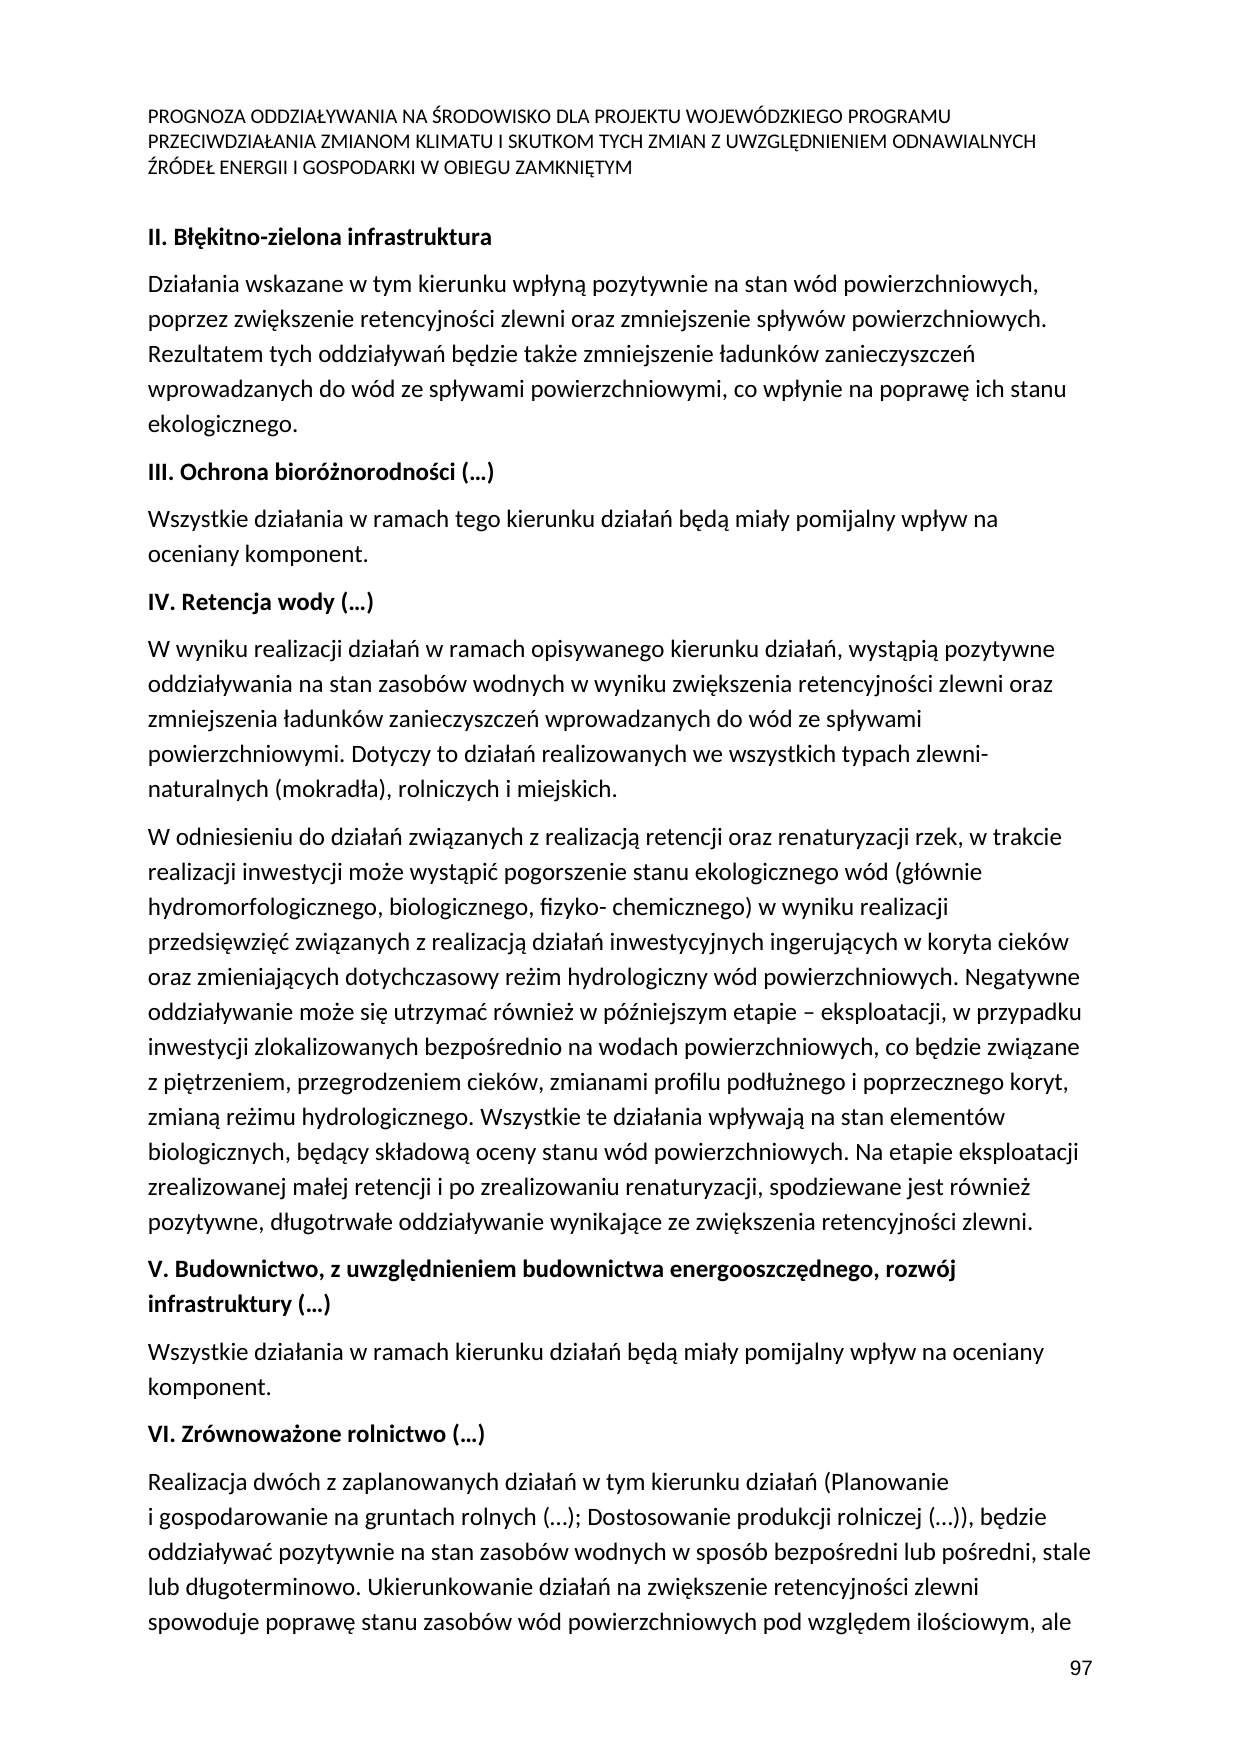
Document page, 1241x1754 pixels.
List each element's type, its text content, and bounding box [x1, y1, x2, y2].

text W wyniku realizacji działań w ramach opisywanego kierunku działań, wystąpią pozytywne oddziaływania na stan zasobów wodnych w wyniku zwiększenia retencyjności zlewni oraz zmniejszenia ładunków zanieczyszczeń wprowadzanych do wód ze spływami powierzchniowymi. Dotyczy to działań realizowanych we wszystkich typach zlewni- naturalnych (mokradła), rolniczych i miejskich. [148, 633, 1092, 804]
text II. Błękitno-zielona infrastruktura [148, 221, 1092, 251]
text VI. Zrównoważone rolnictwo (…) [148, 1418, 1092, 1449]
text Wszystkie działania w ramach kierunku działań będą miały pomijalny wpływ na oceniany komponent. [148, 1336, 1092, 1401]
text Działania wskazane w tym kierunku wpłyną pozytywnie na stan wód powierzchniowych, poprzez zwiększenie retencyjności zlewni oraz zmniejszenie spływów powierzchniowych. Rezultatem tych oddziaływań będzie także zmniejszenie ładunków zanieczyszczeń wprowadzanych do wód ze spływami powierzchniowymi, co wpłynie na poprawę ich stanu ekologicznego. [148, 268, 1092, 439]
text W odniesieniu do działań związanych z realizacją retencji oraz renaturyzacji rzek, w trakcie realizacji inwestycji może wystąpić pogorszenie stanu ekologicznego wód (głównie hydromorfologicznego, biologicznego, fizyko- chemicznego) w wyniku realizacji przedsięwzięć związanych z realizacją działań inwestycyjnych ingerujących w koryta cieków oraz zmieniających dotychczasowy reżim hydrologiczny wód powierzchniowych. Negatywne oddziaływanie może się utrzymać również w późniejszym etapie – eksploatacji, w przypadku inwestycji zlokalizowanych bezpośrednio na wodach powierzchniowych, co będzie związane z piętrzeniem, przegrodzeniem cieków, zmianami profilu podłużnego i poprzecznego koryt, zmianą reżimu hydrologicznego. Wszystkie te działania wpływają na stan elementów biologicznych, będący składową oceny stanu wód powierzchniowych. Na etapie eksploatacji zrealizowanej małej retencji i po zrealizowaniu renaturyzacji, spodziewane jest również pozytywne, długotrwałe oddziaływanie wynikające ze zwiększenia retencyjności zlewni. [148, 821, 1092, 1236]
text V. Budownictwo, z uwzględnieniem budownictwa energooszczędnego, rozwój infrastruktury (…) [148, 1253, 1092, 1319]
text III. Ochrona bioróżnorodności (…) [148, 456, 1092, 486]
text Wszystkie działania w ramach tego kierunku działań będą miały pomijalny wpływ na oceniany komponent. [148, 503, 1092, 569]
text IV. Retencja wody (…) [148, 586, 1092, 616]
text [148, 1466, 1092, 1636]
